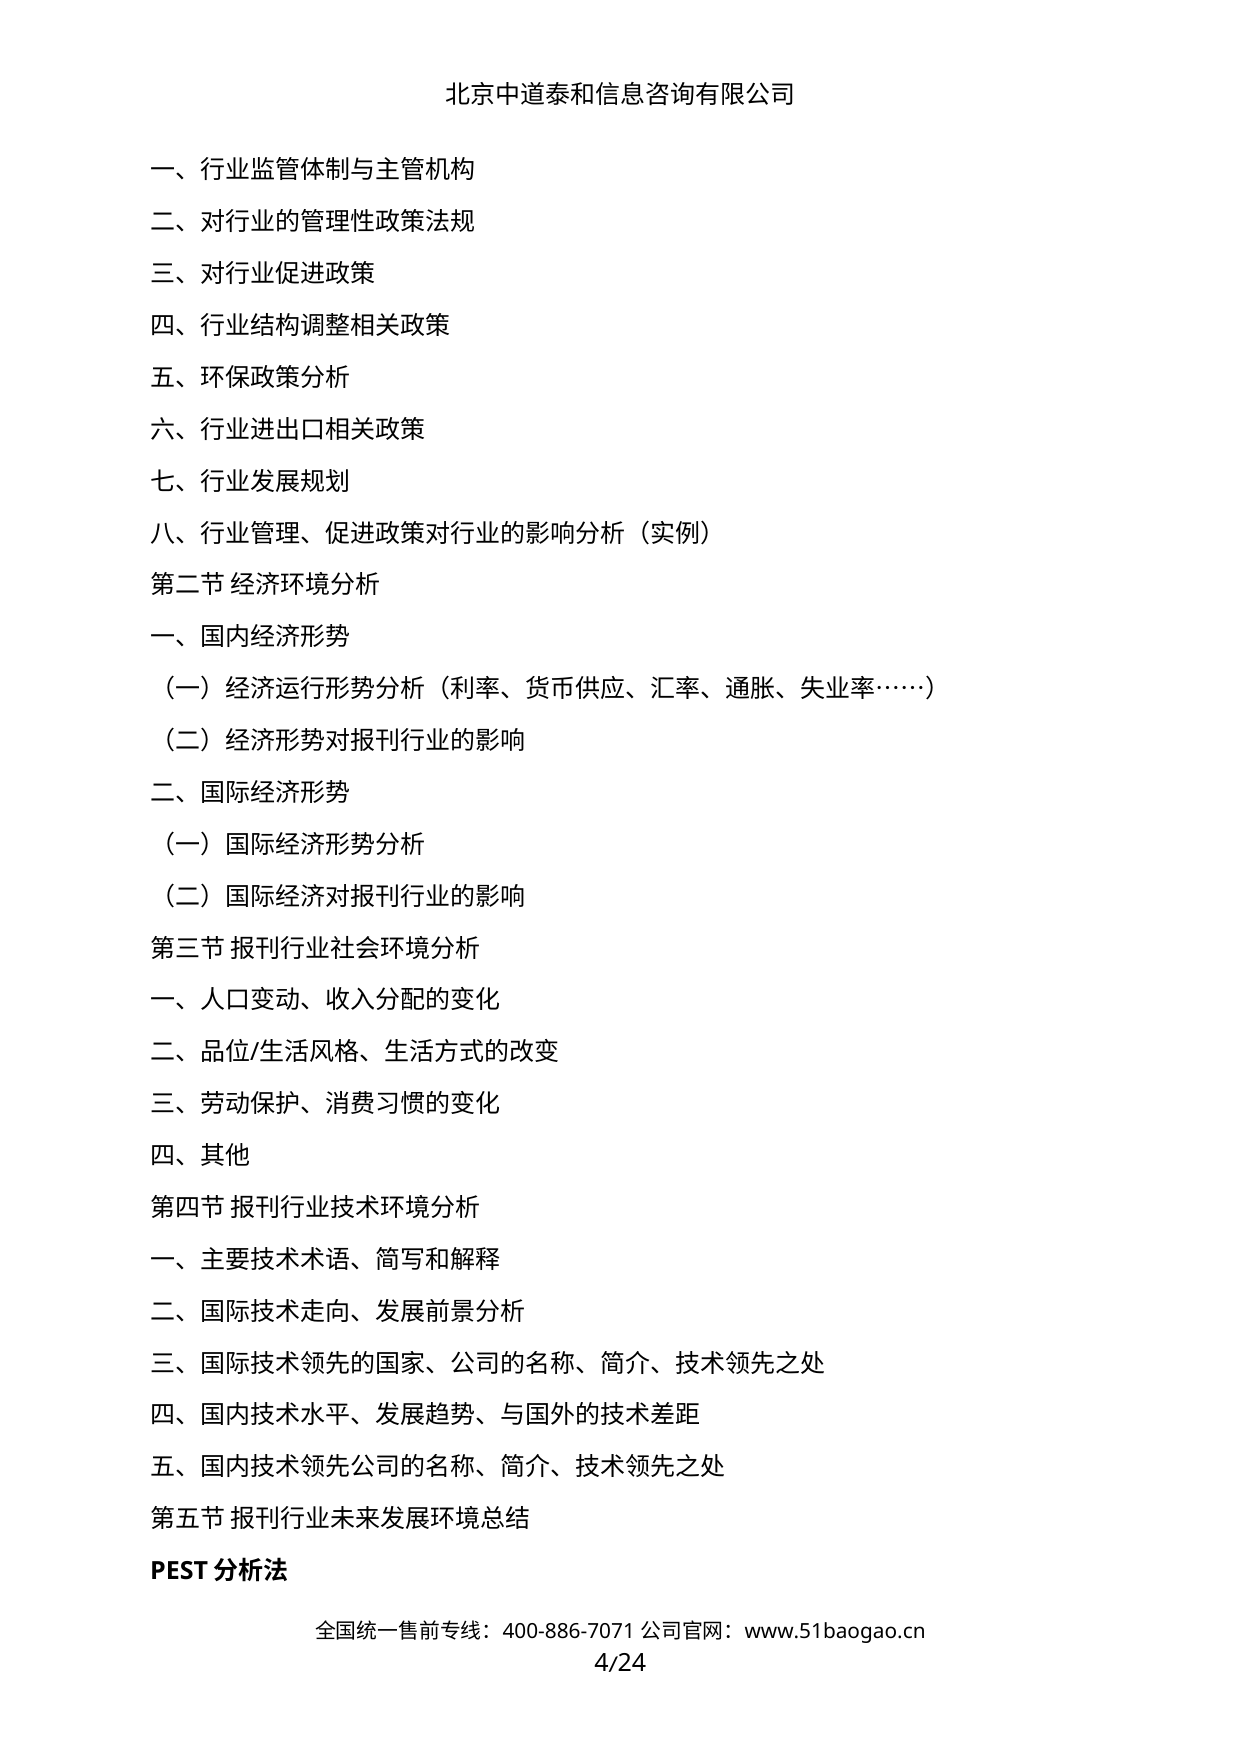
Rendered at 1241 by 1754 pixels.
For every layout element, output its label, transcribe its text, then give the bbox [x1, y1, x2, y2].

text 二、国际经济形势 [150, 772, 1090, 809]
text 二、品位/生活风格、生活方式的改变 [150, 1032, 1090, 1068]
text 五、国内技术领先公司的名称、简介、技术领先之处 [150, 1447, 1090, 1483]
text PEST分析法 [150, 1551, 1090, 1587]
text 六、行业进出口相关政策 [150, 409, 1090, 446]
text 第四节 报刊行业技术环境分析 [150, 1187, 1090, 1224]
text 一、行业监管体制与主管机构 [150, 150, 1090, 186]
text 四、行业结构调整相关政策 [150, 306, 1090, 342]
text （一）经济运行形势分析（利率、货币供应、汇率、通胀、失业率……） [150, 669, 1090, 705]
text 三、国际技术领先的国家、公司的名称、简介、技术领先之处 [150, 1343, 1090, 1379]
text 一、主要技术术语、简写和解释 [150, 1239, 1090, 1276]
text 第二节 经济环境分析 [150, 565, 1090, 601]
text 八、行业管理、促进政策对行业的影响分析（实例） [150, 513, 1090, 549]
text 二、国际技术走向、发展前景分析 [150, 1291, 1090, 1327]
text 二、对行业的管理性政策法规 [150, 202, 1090, 238]
text 三、对行业促进政策 [150, 254, 1090, 290]
text 一、人口变动、收入分配的变化 [150, 980, 1090, 1016]
text 一、国内经济形势 [150, 617, 1090, 653]
text （二）经济形势对报刊行业的影响 [150, 721, 1090, 757]
text 第五节 报刊行业未来发展环境总结 [150, 1499, 1090, 1535]
text 七、行业发展规划 [150, 461, 1090, 497]
text （一）国际经济形势分析 [150, 824, 1090, 861]
text 三、劳动保护、消费习惯的变化 [150, 1084, 1090, 1120]
text 五、环保政策分析 [150, 357, 1090, 394]
text 第三节 报刊行业社会环境分析 [150, 928, 1090, 964]
text 四、其他 [150, 1136, 1090, 1172]
text 四、国内技术水平、发展趋势、与国外的技术差距 [150, 1395, 1090, 1431]
text （二）国际经济对报刊行业的影响 [150, 876, 1090, 912]
